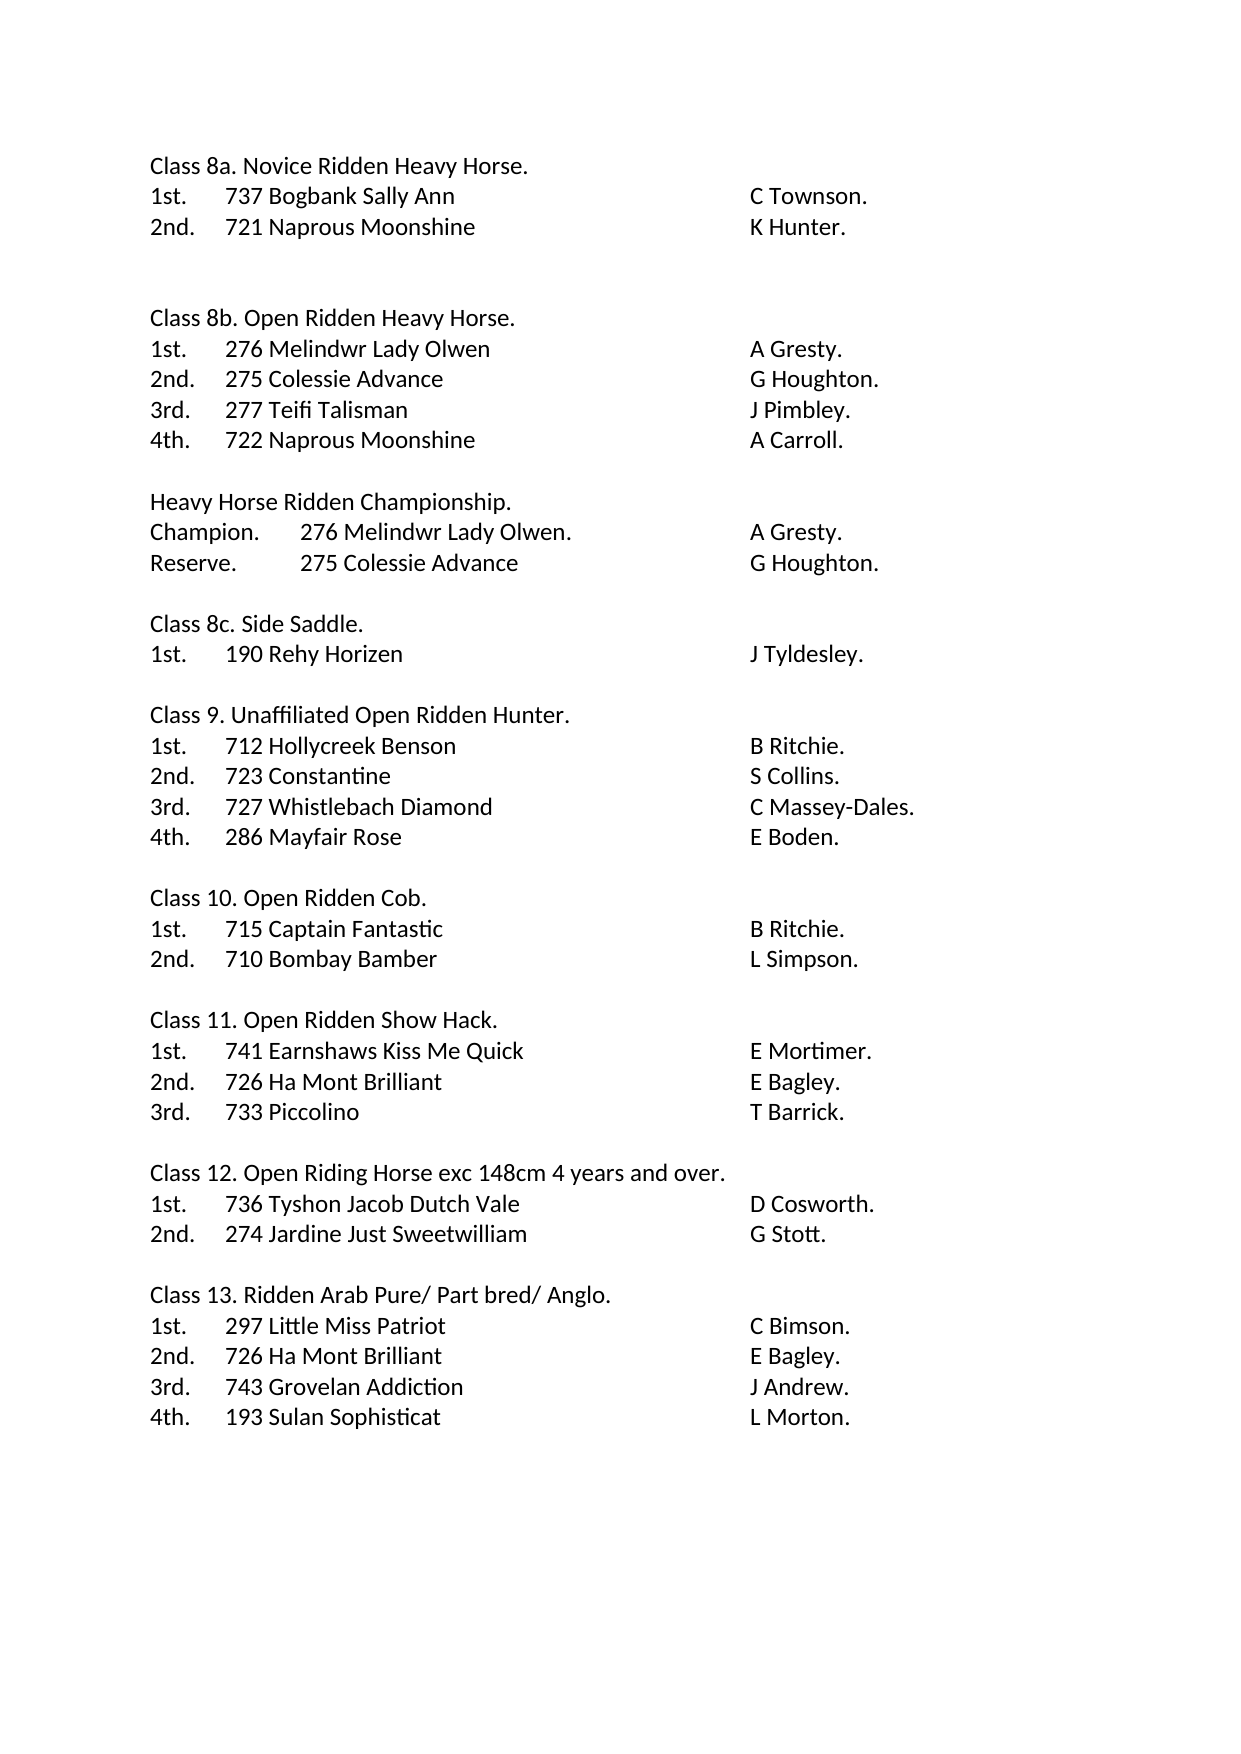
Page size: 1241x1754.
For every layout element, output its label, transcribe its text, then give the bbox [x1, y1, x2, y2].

text 4th. 286 Mayfair Rose E Boden. [150, 821, 1090, 852]
text Class 8a. Novice Ridden Heavy Horse. [150, 150, 1090, 181]
text 4th. 722 Naprous Moonshine A Carroll. [150, 425, 1090, 455]
text Class 10. Open Ridden Cob. [150, 882, 1090, 913]
text 1st. 736 Tyshon Jacob Dutch Vale D Cosworth. [150, 1188, 1090, 1218]
text Class 8c. Side Saddle. [150, 608, 1090, 638]
text 1st. 190 Rehy Horizen J Tyldesley. [150, 638, 1090, 669]
text Heavy Horse Ridden Championship. [150, 486, 1090, 516]
text Class 8b. Open Ridden Heavy Horse. [150, 303, 1090, 333]
text 1st. 737 Bogbank Sally Ann C Townson. [150, 181, 1090, 211]
text 2nd. 710 Bombay Bamber L Simpson. [150, 943, 1090, 974]
text 3rd. 277 Teifi Talisman J Pimbley. [150, 394, 1090, 425]
text 4th. 193 Sulan Sophisticat L Morton. [150, 1401, 1090, 1432]
text Class 9. Unaffiliated Open Ridden Hunter. [150, 699, 1090, 730]
text 3rd. 733 Piccolino T Barrick. [150, 1096, 1090, 1127]
text 1st. 741 Earnshaws Kiss Me Quick E Mortimer. [150, 1035, 1090, 1066]
text 1st. 715 Captain Fantastic B Ritchie. [150, 913, 1090, 943]
text 2nd. 726 Ha Mont Brilliant E Bagley. [150, 1340, 1090, 1371]
text Class 13. Ridden Arab Pure/ Part bred/ Anglo. [150, 1279, 1090, 1310]
text 1st. 712 Hollycreek Benson B Ritchie. [150, 730, 1090, 760]
text Reserve. 275 Colessie Advance G Houghton. [150, 547, 1090, 577]
text Class 12. Open Riding Horse exc 148cm 4 years and over. [150, 1157, 1090, 1188]
text Champion. 276 Melindwr Lady Olwen. A Gresty. [150, 516, 1090, 547]
text 2nd. 726 Ha Mont Brilliant E Bagley. [150, 1066, 1090, 1096]
text Class 11. Open Ridden Show Hack. [150, 1004, 1090, 1035]
text 1st. 297 Little Miss Patriot C Bimson. [150, 1310, 1090, 1340]
text 2nd. 721 Naprous Moonshine K Hunter. [150, 211, 1090, 242]
text 1st. 276 Melindwr Lady Olwen A Gresty. [150, 333, 1090, 364]
text 3rd. 743 Grovelan Addiction J Andrew. [150, 1371, 1090, 1401]
text 3rd. 727 Whistlebach Diamond C Massey-Dales. [150, 791, 1090, 821]
text 2nd. 275 Colessie Advance G Houghton. [150, 364, 1090, 394]
text 2nd. 274 Jardine Just Sweetwilliam G Stott. [150, 1218, 1090, 1249]
text 2nd. 723 Constantine S Collins. [150, 760, 1090, 791]
